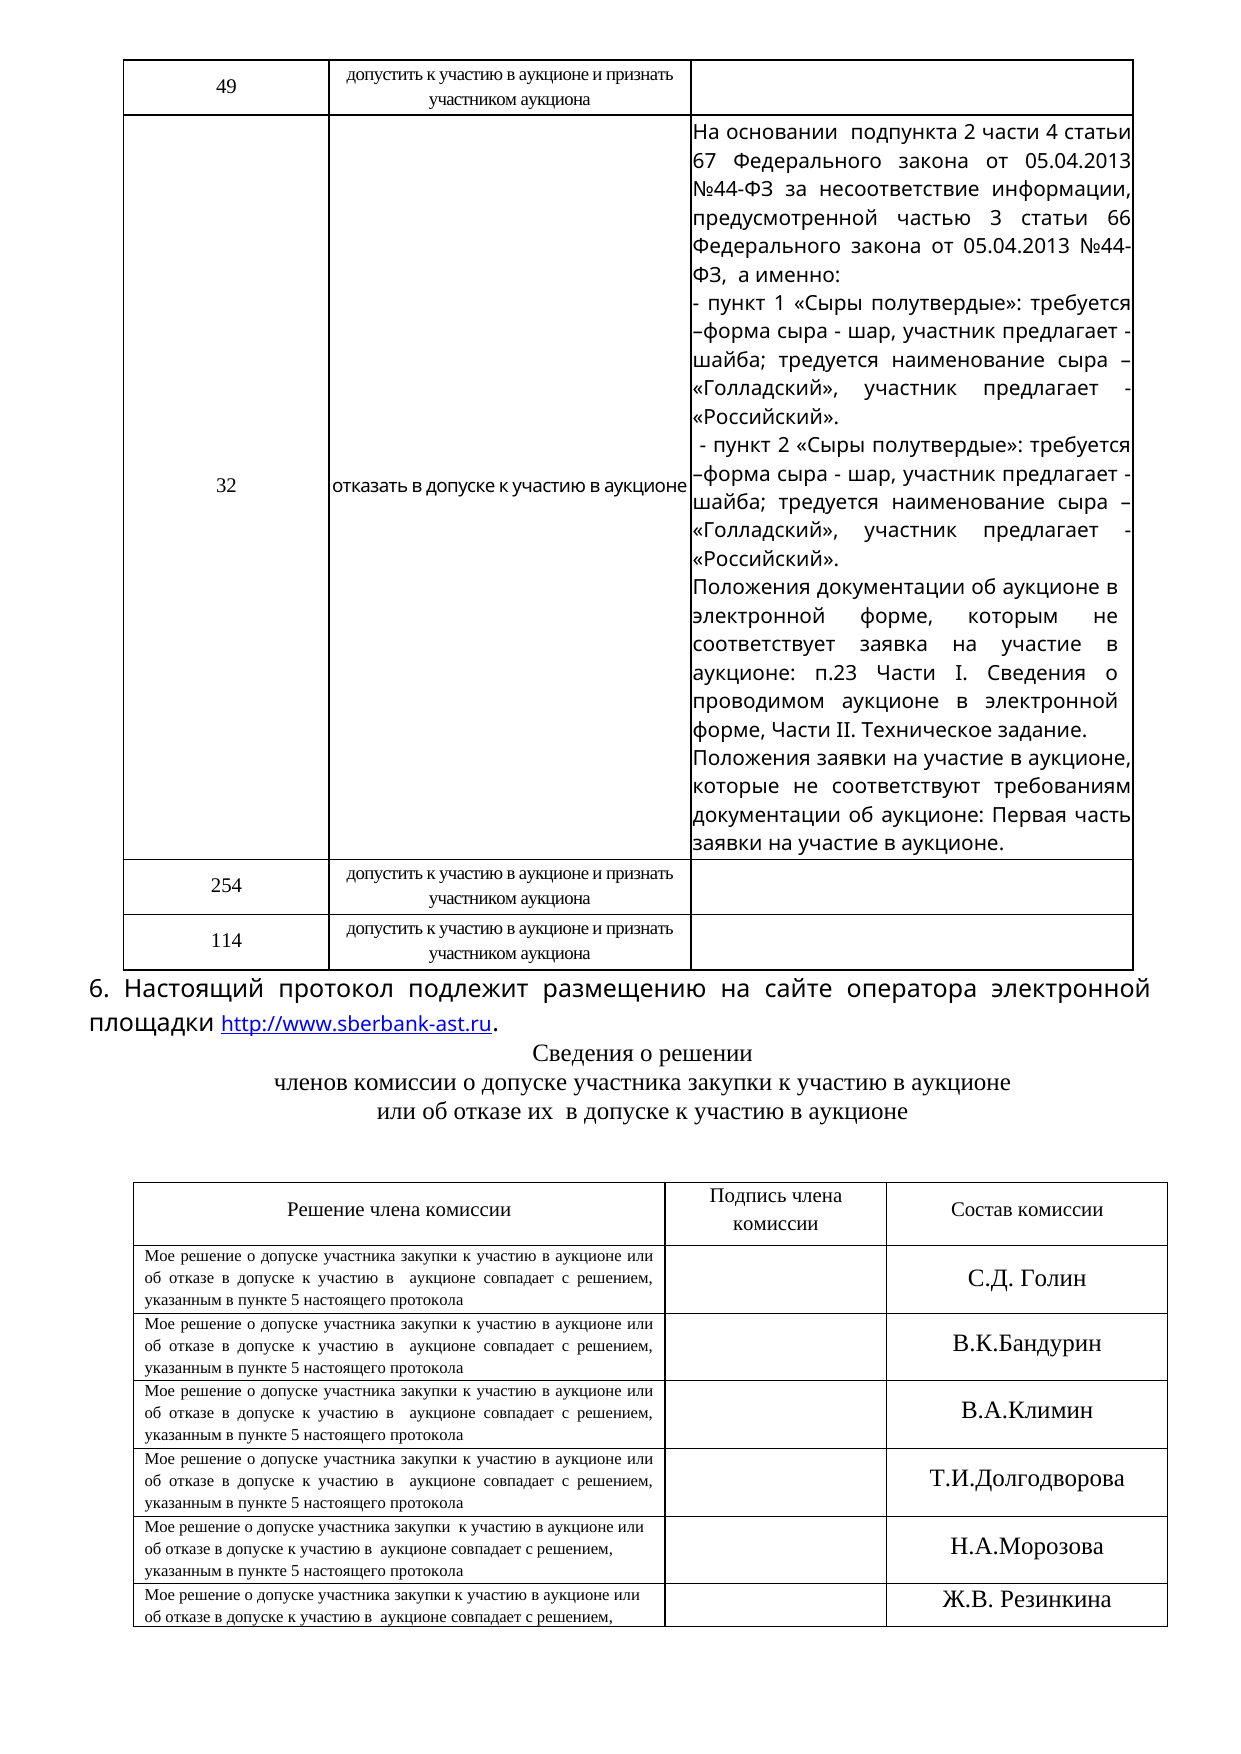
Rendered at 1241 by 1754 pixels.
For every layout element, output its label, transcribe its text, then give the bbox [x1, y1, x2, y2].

table_cell [666, 1381, 886, 1448]
table_cell В.А.Климин [887, 1381, 1167, 1448]
text членов комиссии о допуске участника закупки к участию в аукционе [133, 1067, 1152, 1096]
table_cell [666, 1449, 886, 1516]
table_cell [666, 1314, 886, 1380]
table_header Состав комиссии [887, 1183, 1167, 1245]
table_cell [666, 1246, 886, 1312]
table_cell допустить к участию в аукционе и признать участником аукциона [330, 915, 690, 969]
text Сведения о решении [133, 1038, 1152, 1067]
table_cell На основании подпункта 2 части 4 статьи 67 Федерального закона от 05.04.2013 №44-ФЗ за несоответствие информации, предусмотренной частью 3 статьи 66 Федерального закона от 05.04.2013 №44-ФЗ, а именно: - пункт 1 «Сыры полутвердые»: требуется –форма сыра - шар, участник предлагает - шайба; тредуется наименование сыра – «Голладский», участник предлагает - «Российский». - пункт 2 «Сыры полутвердые»: требуется –форма сыра - шар, участник предлагает - шайба; тредуется наименование сыра – «Голладский», участник предлагает - «Российский». Положения документации об аукционе в электронной форме, которым не соответствует заявка на участие в аукционе: п.23 Части I. Сведения о проводимом аукционе в электронной форме, Части II. Техническое задание. Положения заявки на участие в аукционе, которые не соответствуют требованиям документации об аукционе: Первая часть заявки на участие в аукционе. [692, 116, 1132, 858]
table_cell [666, 1584, 886, 1626]
table_cell Н.А.Морозова [887, 1517, 1167, 1583]
table_cell 32 [124, 116, 328, 858]
table_cell допустить к участию в аукционе и признать участником аукциона [330, 61, 690, 114]
table_header Подпись члена комиссии [666, 1183, 886, 1245]
table_cell 49 [124, 61, 328, 114]
table_cell 254 [124, 860, 328, 914]
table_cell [134, 1584, 664, 1626]
table_cell отказать в допуске к участию в аукционе [330, 116, 690, 858]
table_cell [666, 1517, 886, 1583]
table_header Решение члена комиссии [134, 1183, 664, 1245]
table_cell В.К.Бандурин [887, 1314, 1167, 1380]
table_cell 114 [124, 915, 328, 969]
text 6. Настоящий протокол подлежит размещению на сайте оператора электронной площадки http://www.sberbank-ast.ru. [89, 970, 1152, 1038]
table_cell Ж.В. Резинкина [887, 1584, 1167, 1626]
table_cell [692, 860, 1132, 914]
text или об отказе их в допуске к участию в аукционе [133, 1096, 1152, 1125]
table_cell допустить к участию в аукционе и признать участником аукциона [330, 860, 690, 914]
table_cell С.Д. Голин [887, 1246, 1167, 1312]
table_cell [692, 61, 1132, 114]
table_cell [692, 915, 1132, 969]
table_cell Т.И.Долгодворова [887, 1449, 1167, 1516]
